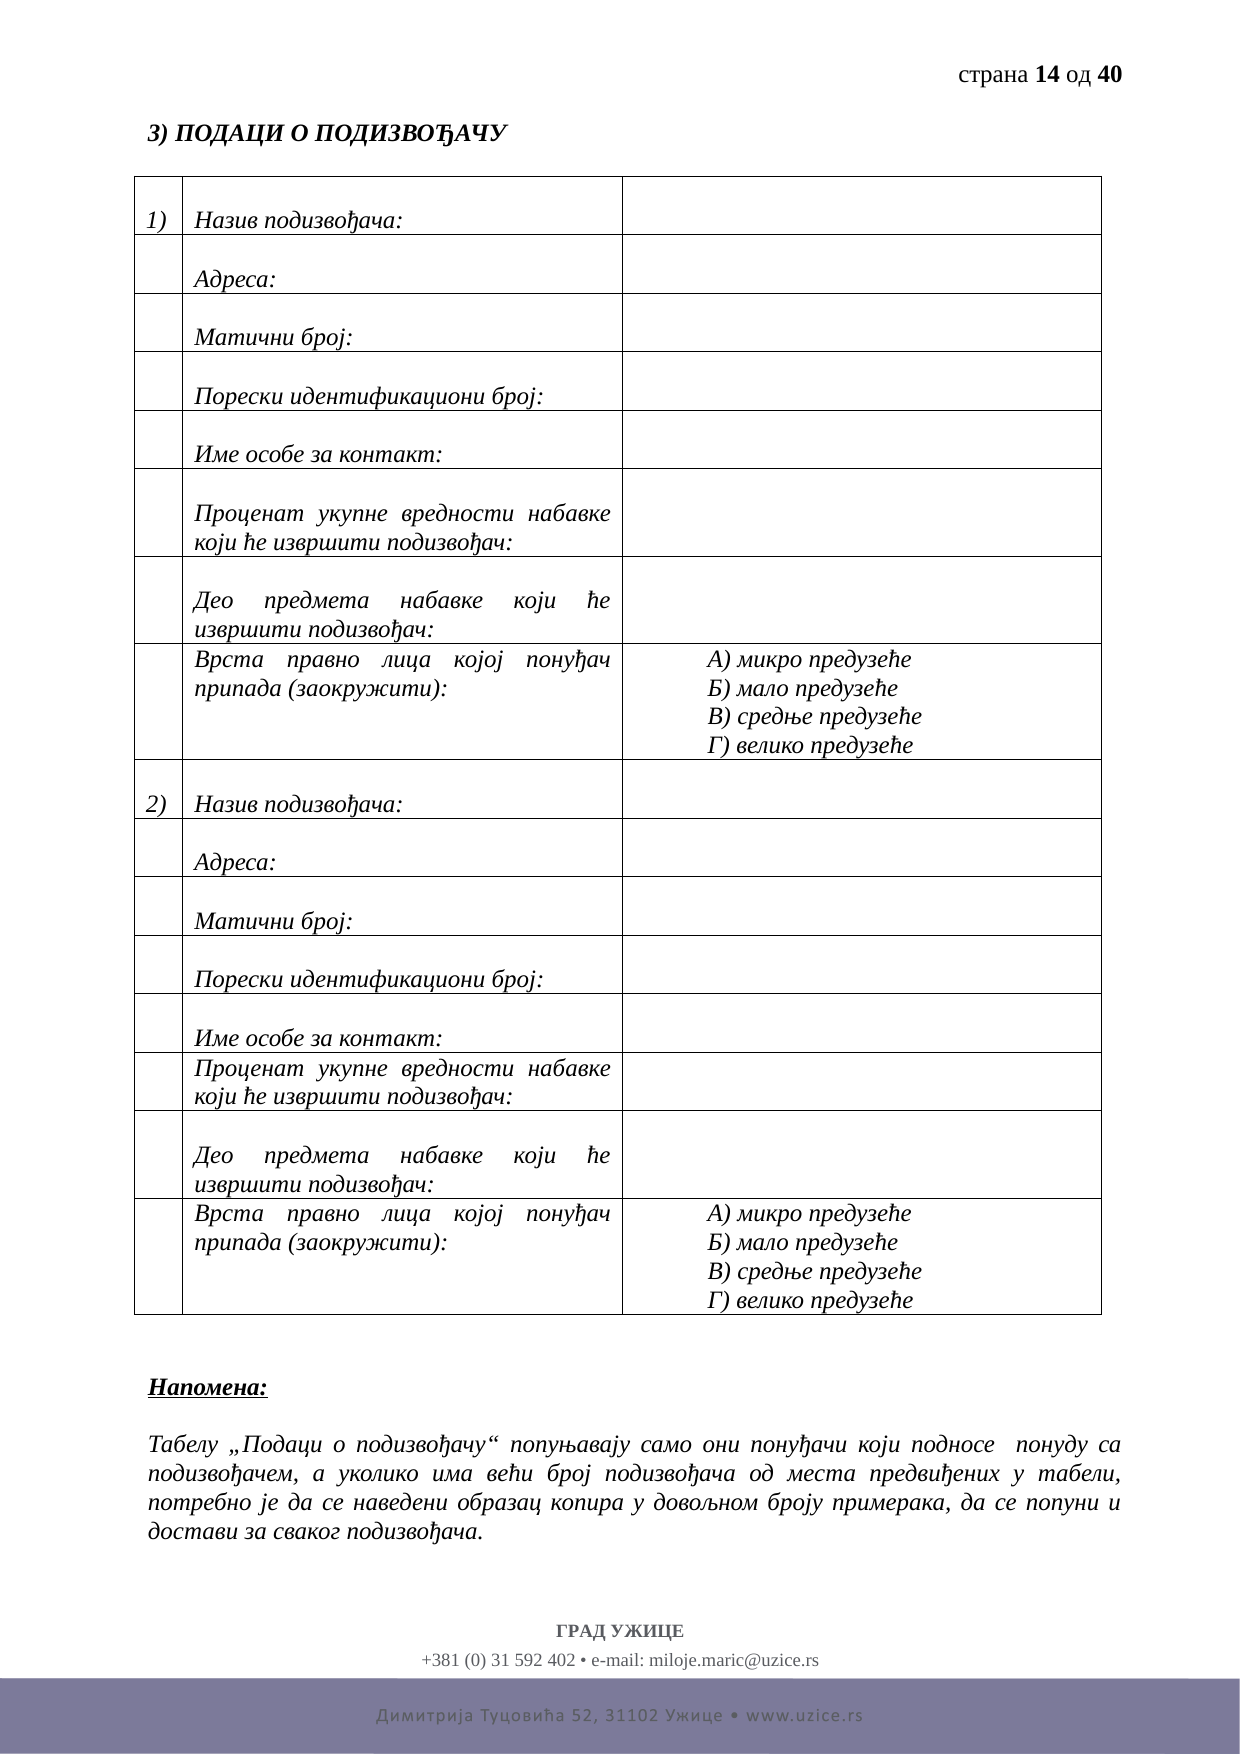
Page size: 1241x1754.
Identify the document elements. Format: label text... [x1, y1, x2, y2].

table_cell [623, 994, 1101, 1052]
table_cell [623, 294, 1101, 351]
table_cell [623, 936, 1101, 993]
table_cell 2) [135, 760, 182, 817]
table_cell Матични број: [183, 877, 622, 934]
table_cell Део предмета набавке који ће извршити подизвођач: [183, 557, 622, 643]
table_cell [135, 1111, 182, 1197]
table_cell А) микро предузеће Б) мало предузеће В) средње предузеће Г) велико предузеће [623, 1199, 1101, 1313]
table_cell Део предмета набавке који ће извршити подизвођач: [183, 1111, 622, 1197]
table_cell А) микро предузеће Б) мало предузеће В) средње предузеће Г) велико предузеће [623, 644, 1101, 759]
table_cell [623, 760, 1101, 817]
table_cell [623, 411, 1101, 468]
table_cell Проценат укупне вредности набавке који ће извршити подизвођач: [183, 469, 622, 556]
table_cell [135, 1199, 182, 1313]
table_cell Проценат укупне вредности набавке који ће извршити подизвођач: [183, 1053, 622, 1110]
table_cell [135, 994, 182, 1052]
table_header [623, 177, 1101, 234]
table_cell [135, 352, 182, 410]
text 3) ПОДАЦИ О ПОДИЗВОЂАЧУ [148, 118, 1122, 147]
table_cell [623, 1111, 1101, 1197]
table_header 1) [135, 177, 182, 234]
table_cell [623, 1053, 1101, 1110]
picture [0, 1677, 1240, 1754]
table_cell [135, 469, 182, 556]
table_cell Матични број: [183, 294, 622, 351]
table_cell [135, 411, 182, 468]
table_cell Назив подизвођача: [183, 760, 622, 817]
table_cell [623, 235, 1101, 293]
table_cell Име особе за контакт: [183, 411, 622, 468]
text Табелу „Подаци о подизвођачу“ попуњавају само они понуђачи који подносе понуду са подизвођачем, а уколико има већи број подизвођача од места предвиђених у табели, потребно је да се наведени образац копира у довољном броју примерака, да се попуни и достави за сваког подизвођача. [148, 1429, 1122, 1544]
table_cell Адреса: [183, 819, 622, 876]
table_cell [623, 352, 1101, 410]
table_cell [623, 877, 1101, 934]
table_cell Порески идентификациони број: [183, 352, 622, 410]
table_cell Име особе за контакт: [183, 994, 622, 1052]
table_cell Врста правно лица којој понуђач припада (заокружити): [183, 1199, 622, 1313]
table_cell [135, 644, 182, 759]
table_cell [135, 294, 182, 351]
table_cell Порески идентификациони број: [183, 936, 622, 993]
table_cell Врста правно лица којој понуђач припада (заокружити): [183, 644, 622, 759]
table_cell [623, 469, 1101, 556]
table_cell [135, 1053, 182, 1110]
text Напомена: [148, 1372, 1122, 1401]
table_cell [135, 235, 182, 293]
table_cell Адреса: [183, 235, 622, 293]
table_cell [135, 819, 182, 876]
table_cell [623, 819, 1101, 876]
table_cell [135, 936, 182, 993]
table_cell [623, 557, 1101, 643]
table_cell [135, 877, 182, 934]
table_cell [135, 557, 182, 643]
table_header Назив подизвођача: [183, 177, 622, 234]
